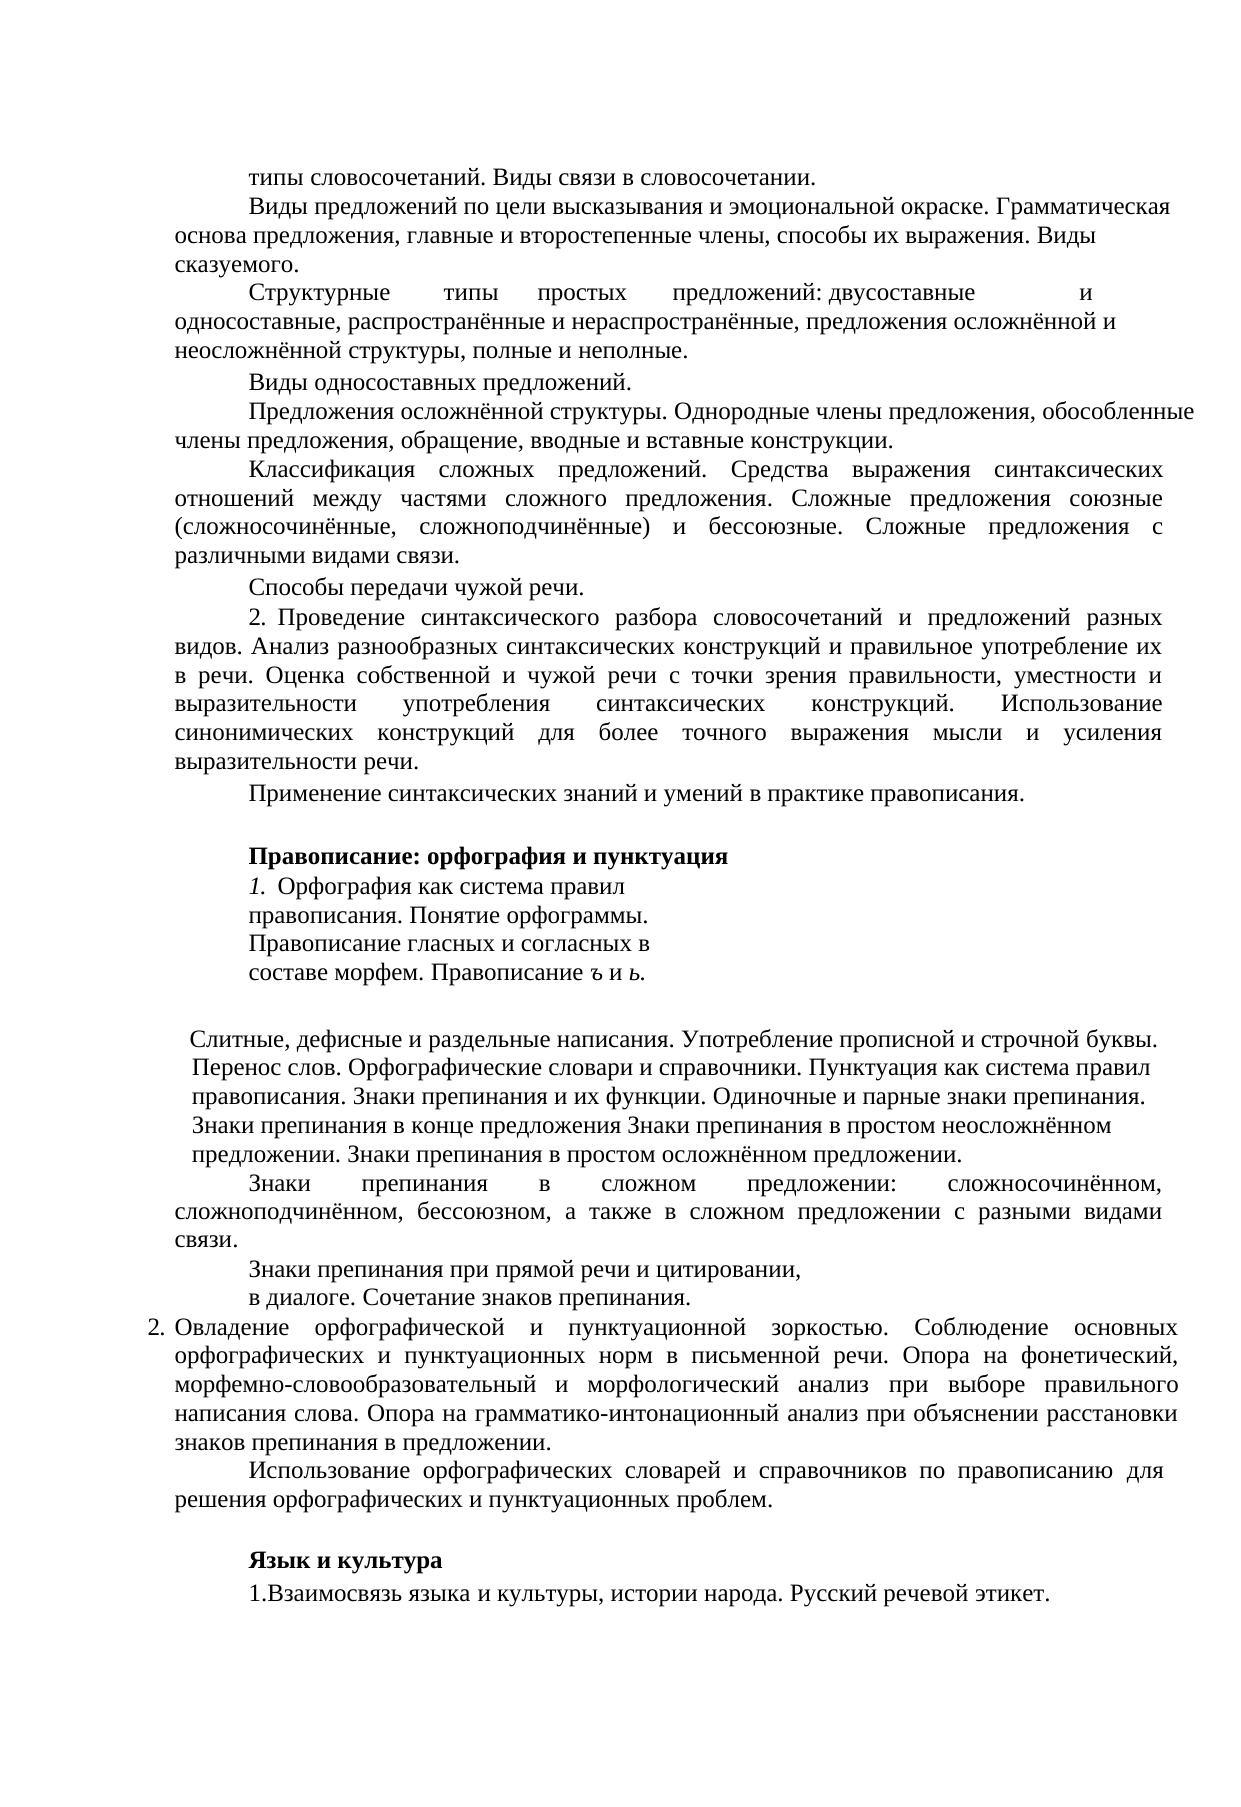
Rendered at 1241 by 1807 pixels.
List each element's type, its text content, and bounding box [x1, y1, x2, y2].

text 1.Взаимосвязь языка и культуры, истории народа. Русский речевой этикет. [248, 1575, 1212, 1608]
text Слитные, дефисные и раздельные написания. Употребление прописной и строчной буквы. Перенос слов. Орфографические словари и справочники. Пунктуация как система правил правописания. Знаки препинания и их функции. Одиночные и парные знаки препинания. Знаки препинания в конце предложения Знаки препинания в простом неосложнённом предложении. Знаки препинания в простом осложнённом предложении. [189, 1024, 1179, 1167]
text Правописание: орфография и пунктуация [248, 838, 1212, 871]
text Способы передачи чужой речи. [248, 569, 1212, 602]
text Знаки препинания в сложном предложении: сложносочинённом, сложноподчинённом, бессоюзном, а также в сложном предложении с разными видами связи. [174, 1169, 1163, 1253]
list Орфография как система правил правописания. Понятие орфограммы. Правописание гласных и согласных в составе морфем. Правописание ъ и ь. [248, 871, 723, 986]
text Знаки препинания при прямой речи и цитировании, в диалоге. Сочетание знаков препинания. [248, 1254, 813, 1311]
text Виды предложений по цели высказывания и эмоциональной окраске. Грамматическая основа предложения, главные и второстепенные члены, способы их выражения. Виды сказуемого. [174, 191, 1212, 277]
text Применение синтаксических знаний и умений в практике правописания. [248, 775, 1212, 808]
text Виды односоставных предложений. [248, 364, 1212, 396]
text Предложения осложнённой структуры. Однородные члены предложения, обособленные члены предложения, обращение, вводные и вставные конструкции. [174, 396, 1212, 454]
text Классификация сложных предложений. Средства выражения синтаксических отношений между частями сложного предложения. Сложные предложения союзные (сложносочинённые, сложноподчинённые) и бессоюзные. Сложные предложения с различными видами связи. [174, 454, 1164, 569]
list Овладение орфографической и пунктуационной зоркостью. Соблюдение основных орфографических и пунктуационных норм в письменной речи. Опора на фонетический, морфемно-словообразовательный и морфологический анализ при выборе правильного написания слова. Опора на грамматико-интонационный анализ при объяснении расстановки знаков препинания в предложении. [147, 1312, 1179, 1455]
text Использование орфографических словарей и справочников по правописанию для решения орфографических и пунктуационных проблем. [174, 1455, 1164, 1513]
list Проведение синтаксического разбора словосочетаний и предложений разных видов. Анализ разнообразных синтаксических конструкций и правильное употребление их в речи. Оценка собственной и чужой речи с точки зрения правильности, уместности и выразительности употребления синтаксических конструкций. Использование синонимических конструкций для более точного выражения мысли и усиления выразительности речи. [174, 602, 1163, 775]
text Язык и культура [248, 1542, 1212, 1575]
text Структурные типы простых предложений: двусоставные и односоставные, распространённые и нераспространённые, предложения осложнённой и неосложнённой структуры, полные и неполные. [174, 277, 1163, 364]
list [248, 162, 1022, 191]
